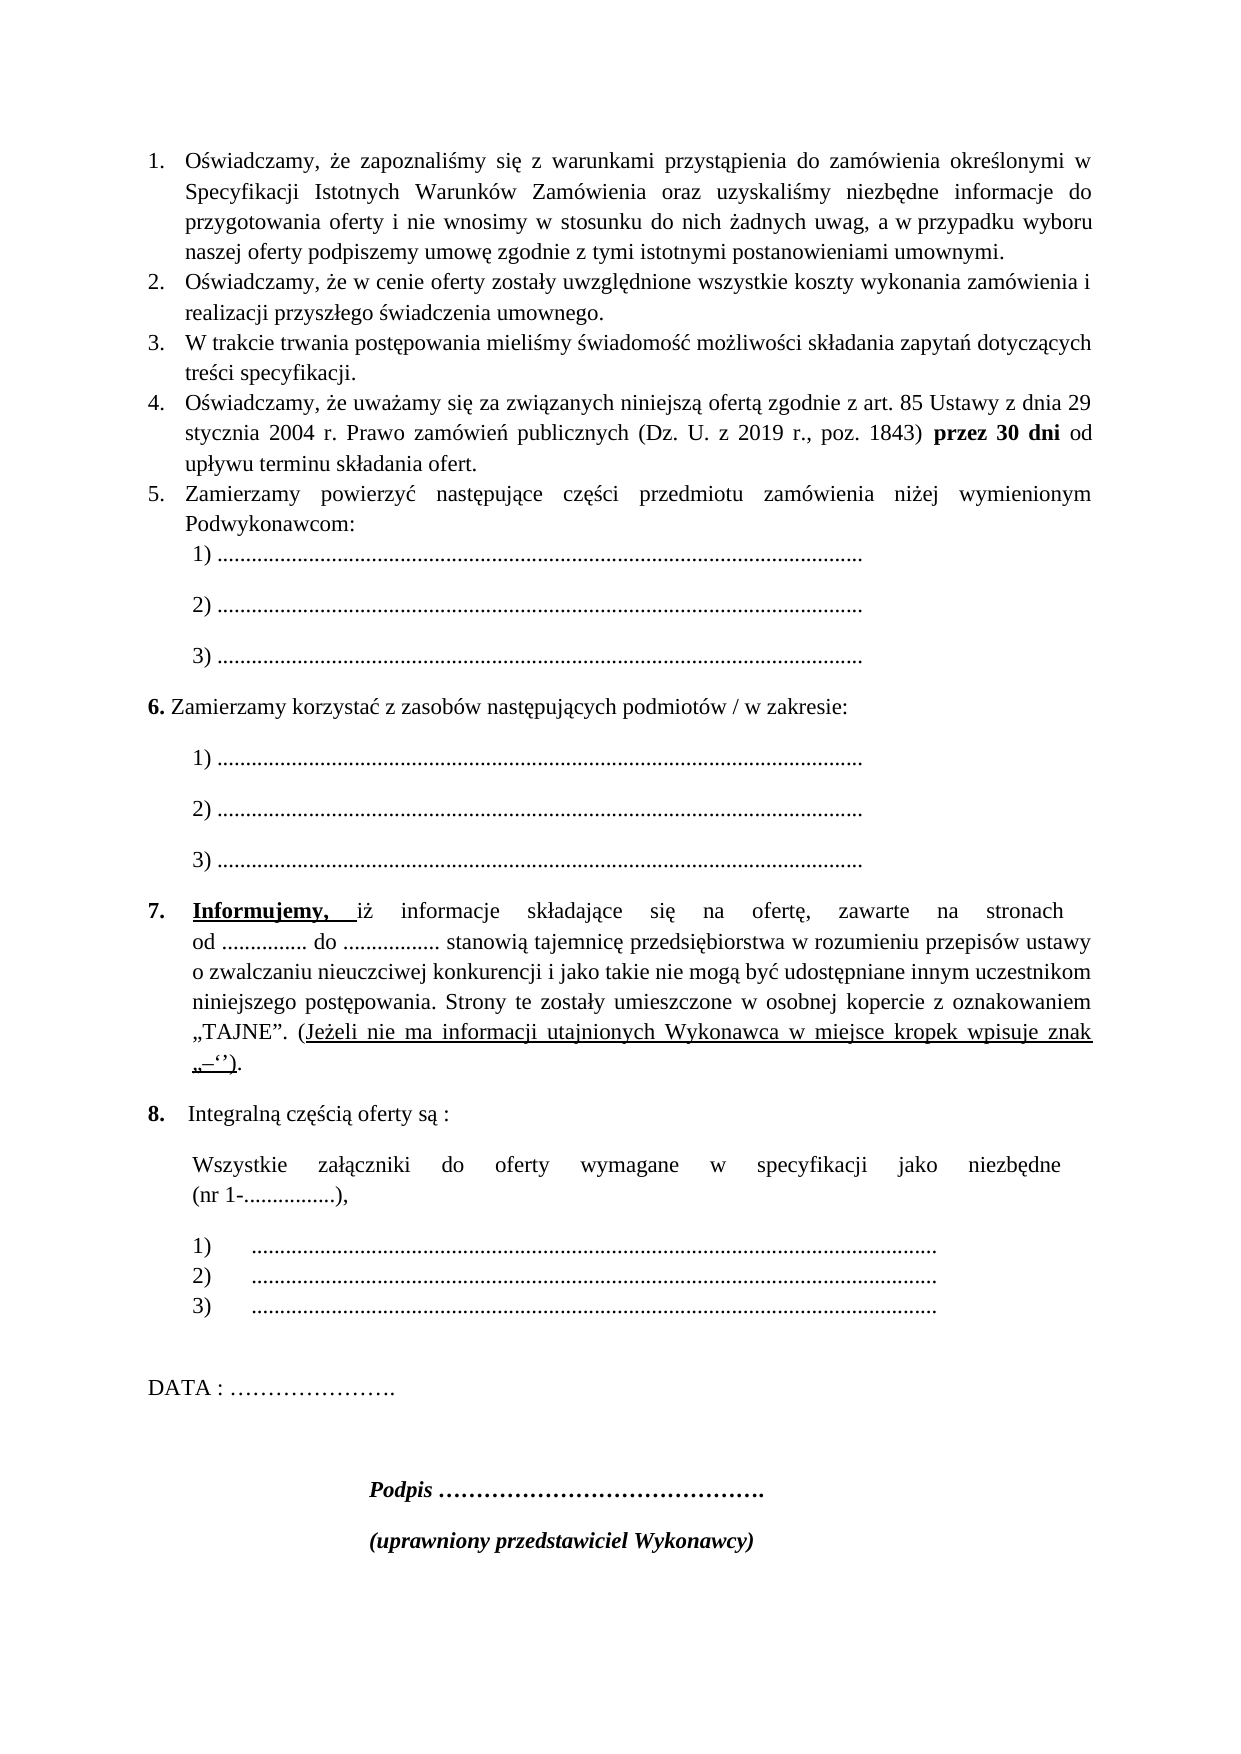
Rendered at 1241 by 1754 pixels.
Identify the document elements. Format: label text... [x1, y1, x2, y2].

text Wszystkie załączniki do oferty wymagane w specyfikacji jako niezbędne (nr 1-................), [192, 1151, 1093, 1207]
list Zamierzamy powierzyć następujące części przedmiotu zamówienia niżej wymienionym Podwykonawcom: [148, 480, 1093, 536]
text 1) ................................................................................................................. [192, 540, 1093, 567]
list Oświadczamy, że zapoznaliśmy się z warunkami przystąpienia do zamówienia określonymi w Specyfikacji Istotnych Warunków Zamówienia oraz uzyskaliśmy niezbędne informacje do przygotowania oferty i nie wnosimy w stosunku do nich żadnych uwag, a w przypadku wyboru naszej oferty podpiszemy umowę zgodnie z tymi istotnymi postanowieniami umownymi. [148, 148, 1093, 264]
text 3) ................................................................................................................. [192, 642, 1093, 669]
text 2) ................................................................................................................. [192, 591, 1093, 618]
list ........................................................................................................................ [192, 1262, 1093, 1288]
list ........................................................................................................................ [192, 1232, 1093, 1258]
list ........................................................................................................................ [192, 1292, 1093, 1319]
list Oświadczamy, że w cenie oferty zostały uwzględnione wszystkie koszty wykonania zamówienia i realizacji przyszłego świadczenia umownego. [148, 268, 1093, 325]
text DATA : …………………. [148, 1374, 1093, 1400]
text Podpis ……………………………………. [369, 1476, 1093, 1502]
text 7. Informujemy, iż informacje składające się na ofertę, zawarte na stronach od ............... do ................. stanowią tajemnicę przedsiębiorstwa w rozumieniu przepisów ustawy o zwalczaniu nieuczciwej konkurencji i jako takie nie mogą być udostępniane innym uczestnikom niniejszego postępowania. Strony te zostały umieszczone w osobnej kopercie z oznakowaniem „TAJNE”. (Jeżeli nie ma informacji utajnionych Wykonawca w miejsce kropek wpisuje znak „–‘’). [148, 898, 1093, 1075]
list W trakcie trwania postępowania mieliśmy świadomość możliwości składania zapytań dotyczących treści specyfikacji. [148, 329, 1093, 385]
list Oświadczamy, że uważamy się za związanych niniejszą ofertą zgodnie z art. 85 Ustawy z dnia 29 stycznia 2004 r. Prawo zamówień publicznych (Dz. U. z 2019 r., poz. 1843) przez 30 dni od upływu terminu składania ofert. [148, 389, 1093, 476]
text 6. Zamierzamy korzystać z zasobów następujących podmiotów / w zakresie: [148, 693, 1093, 720]
text 2) ................................................................................................................. [192, 796, 1093, 822]
text 3) ................................................................................................................. [192, 847, 1093, 873]
text 1) ................................................................................................................. [192, 744, 1093, 771]
text (uprawniony przedstawiciel Wykonawcy) [295, 1527, 1093, 1553]
text 8. Integralną częścią oferty są : [148, 1100, 1093, 1126]
